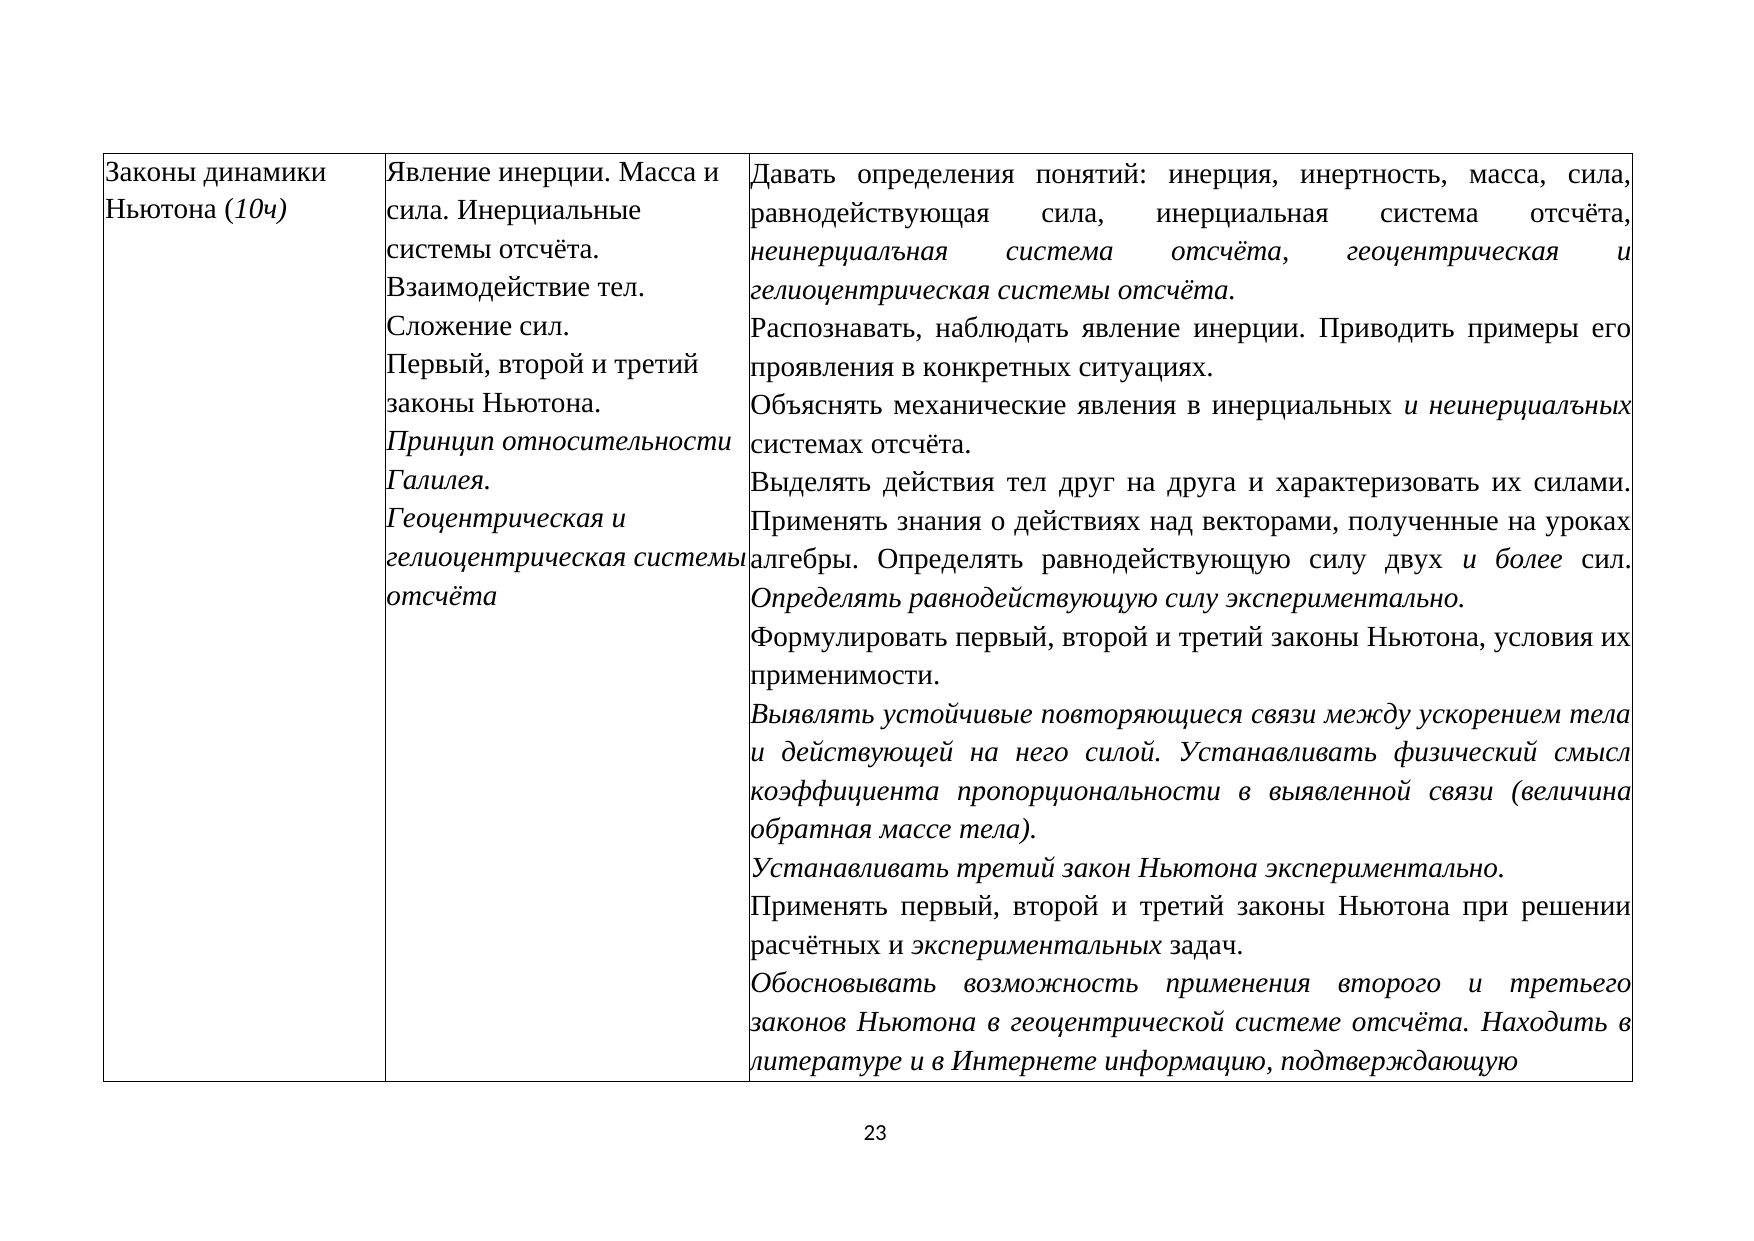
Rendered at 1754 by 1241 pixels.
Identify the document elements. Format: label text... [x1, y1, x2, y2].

table_header Давать определения понятий: инерция, инертность, масса, сила, равнодействующая сила, инерциальная система отсчёта, неинерциалъная система отсчёта, геоцентрическая и гелиоцентрическая системы отсчёта. Распознавать, наблюдать явление инерции. Приводить примеры его проявления в конкретных ситуациях. Объяснять механические явления в инерциальных и неинерциалъных системах отсчёта. Выделять действия тел друг на друга и характеризовать их силами. Применять знания о действиях над векторами, полученные на уроках алгебры. Определять равнодействующую силу двух и более сил. Определять равнодействующую силу экспериментально. Формулировать первый, второй и третий законы Ньютона, условия их применимости. Выявлять устойчивые повторяющиеся связи между ускорением тела и действующей на него силой. Устанавливать физический смысл коэффициента пропорциональности в выявленной связи (величина обратная массе тела). Устанавливать третий закон Ньютона экспериментально. Применять первый, второй и третий законы Ньютона при решении расчётных и экспериментальных задач. Обосновывать возможность применения второго и третьего законов Ньютона в геоцентрической системе отсчёта. Находить в литературе и в Интернете информацию, подтверждающую [750, 154, 1632, 1081]
table_header Законы динамики Ньютона (10ч) [104, 154, 385, 1081]
table_header Явление инерции. Масса и сила. Инерциальные системы отсчёта. Взаимодействие тел. Сложение сил. Первый, второй и третий законы Ньютона. Принцип относительности Галилея. Геоцентрическая и гелиоцентрическая системы отсчёта [386, 154, 749, 1081]
